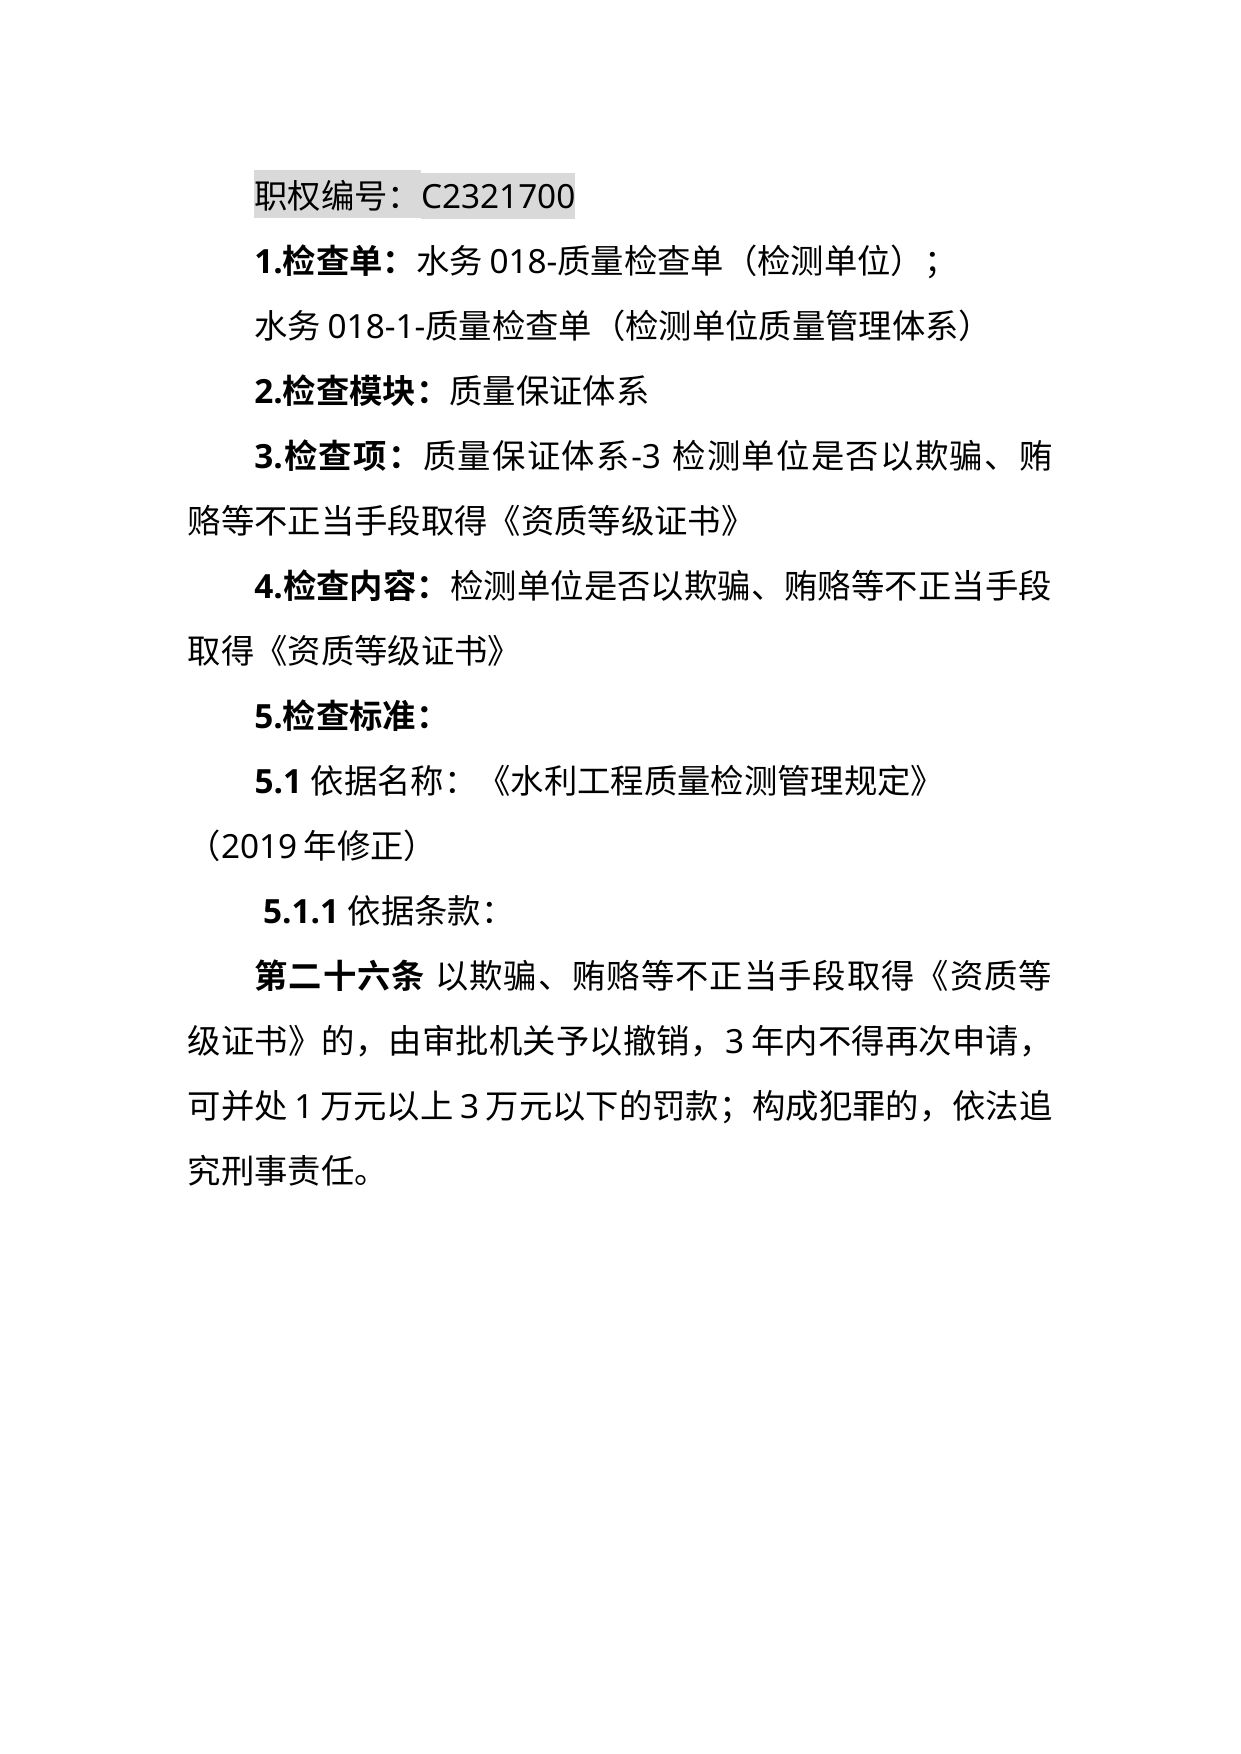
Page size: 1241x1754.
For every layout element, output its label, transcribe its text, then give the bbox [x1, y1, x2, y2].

text 3.检查项：质量保证体系-3 检测单位是否以欺骗、贿赂等不正当手段取得《资质等级证书》 [187, 422, 1053, 552]
text 职权编号：C2321700 [187, 162, 1053, 227]
text 5.1.1 依据条款： [187, 877, 1053, 942]
text 第二十六条 以欺骗、贿赂等不正当手段取得《资质等级证书》的，由审批机关予以撤销，3年内不得再次申请，可并处1万元以上3万元以下的罚款；构成犯罪的，依法追究刑事责任。 [187, 942, 1053, 1202]
text 2.检查模块：质量保证体系 [187, 357, 1053, 422]
text 1.检查单：水务018-质量检查单（检测单位）； [187, 227, 1053, 292]
text 4.检查内容：检测单位是否以欺骗、贿赂等不正当手段取得《资质等级证书》 [187, 552, 1053, 682]
text 5.检查标准： [187, 682, 1053, 747]
text 5.1 依据名称：《水利工程质量检测管理规定》（2019年修正） [187, 747, 1053, 877]
text 水务018-1-质量检查单（检测单位质量管理体系） [187, 292, 1053, 357]
